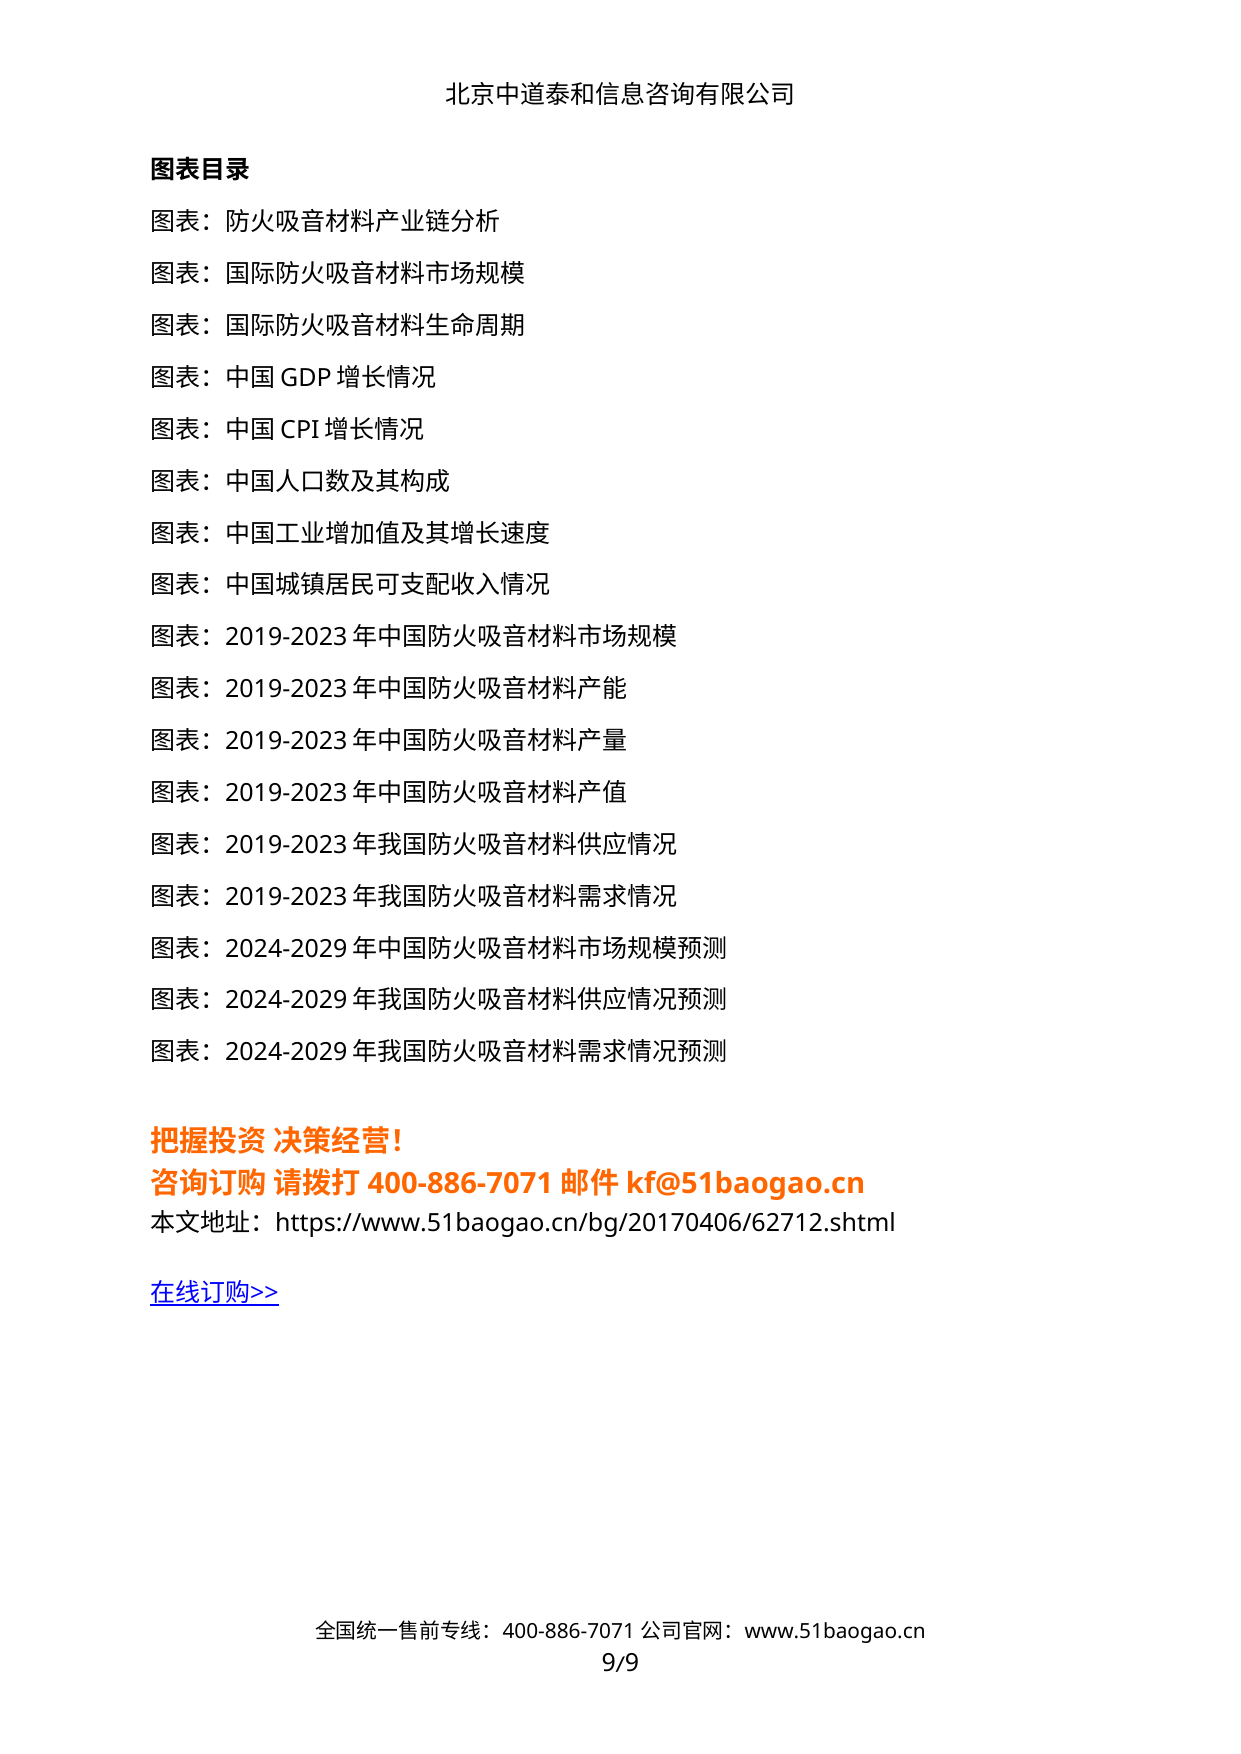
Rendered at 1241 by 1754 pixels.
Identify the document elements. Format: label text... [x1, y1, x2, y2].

text 图表：2019-2023年我国防火吸音材料需求情况 [150, 876, 1090, 912]
text 图表：2019-2023年中国防火吸音材料产能 [150, 669, 1090, 705]
text 把握投资 决策经营！咨询订购 请拨打 400-886-7071 邮件 kf@51baogao.cn本文地址：https://www.51baogao.cn/bg/20170406/62712.shtml [150, 1084, 1090, 1239]
text 图表：国际防火吸音材料市场规模 [150, 254, 1090, 290]
text 图表：中国人口数及其构成 [150, 461, 1090, 497]
text 图表：2019-2023年中国防火吸音材料产量 [150, 721, 1090, 757]
text 图表：2019-2023年中国防火吸音材料市场规模 [150, 617, 1090, 653]
text 图表：2024-2029年我国防火吸音材料需求情况预测 [150, 1032, 1090, 1068]
text 图表：2024-2029年中国防火吸音材料市场规模预测 [150, 928, 1090, 964]
text 图表：中国城镇居民可支配收入情况 [150, 565, 1090, 601]
text 图表：2024-2029年我国防火吸音材料供应情况预测 [150, 980, 1090, 1016]
text 图表目录 [150, 150, 1090, 186]
text 图表：中国工业增加值及其增长速度 [150, 513, 1090, 549]
text 图表：国际防火吸音材料生命周期 [150, 306, 1090, 342]
text 图表：2019-2023年中国防火吸音材料产值 [150, 772, 1090, 809]
text 图表：2019-2023年我国防火吸音材料供应情况 [150, 824, 1090, 861]
text 图表：防火吸音材料产业链分析 [150, 202, 1090, 238]
text 在线订购>> [150, 1239, 1090, 1309]
text 图表：中国CPI增长情况 [150, 409, 1090, 446]
text 图表：中国GDP增长情况 [150, 357, 1090, 394]
